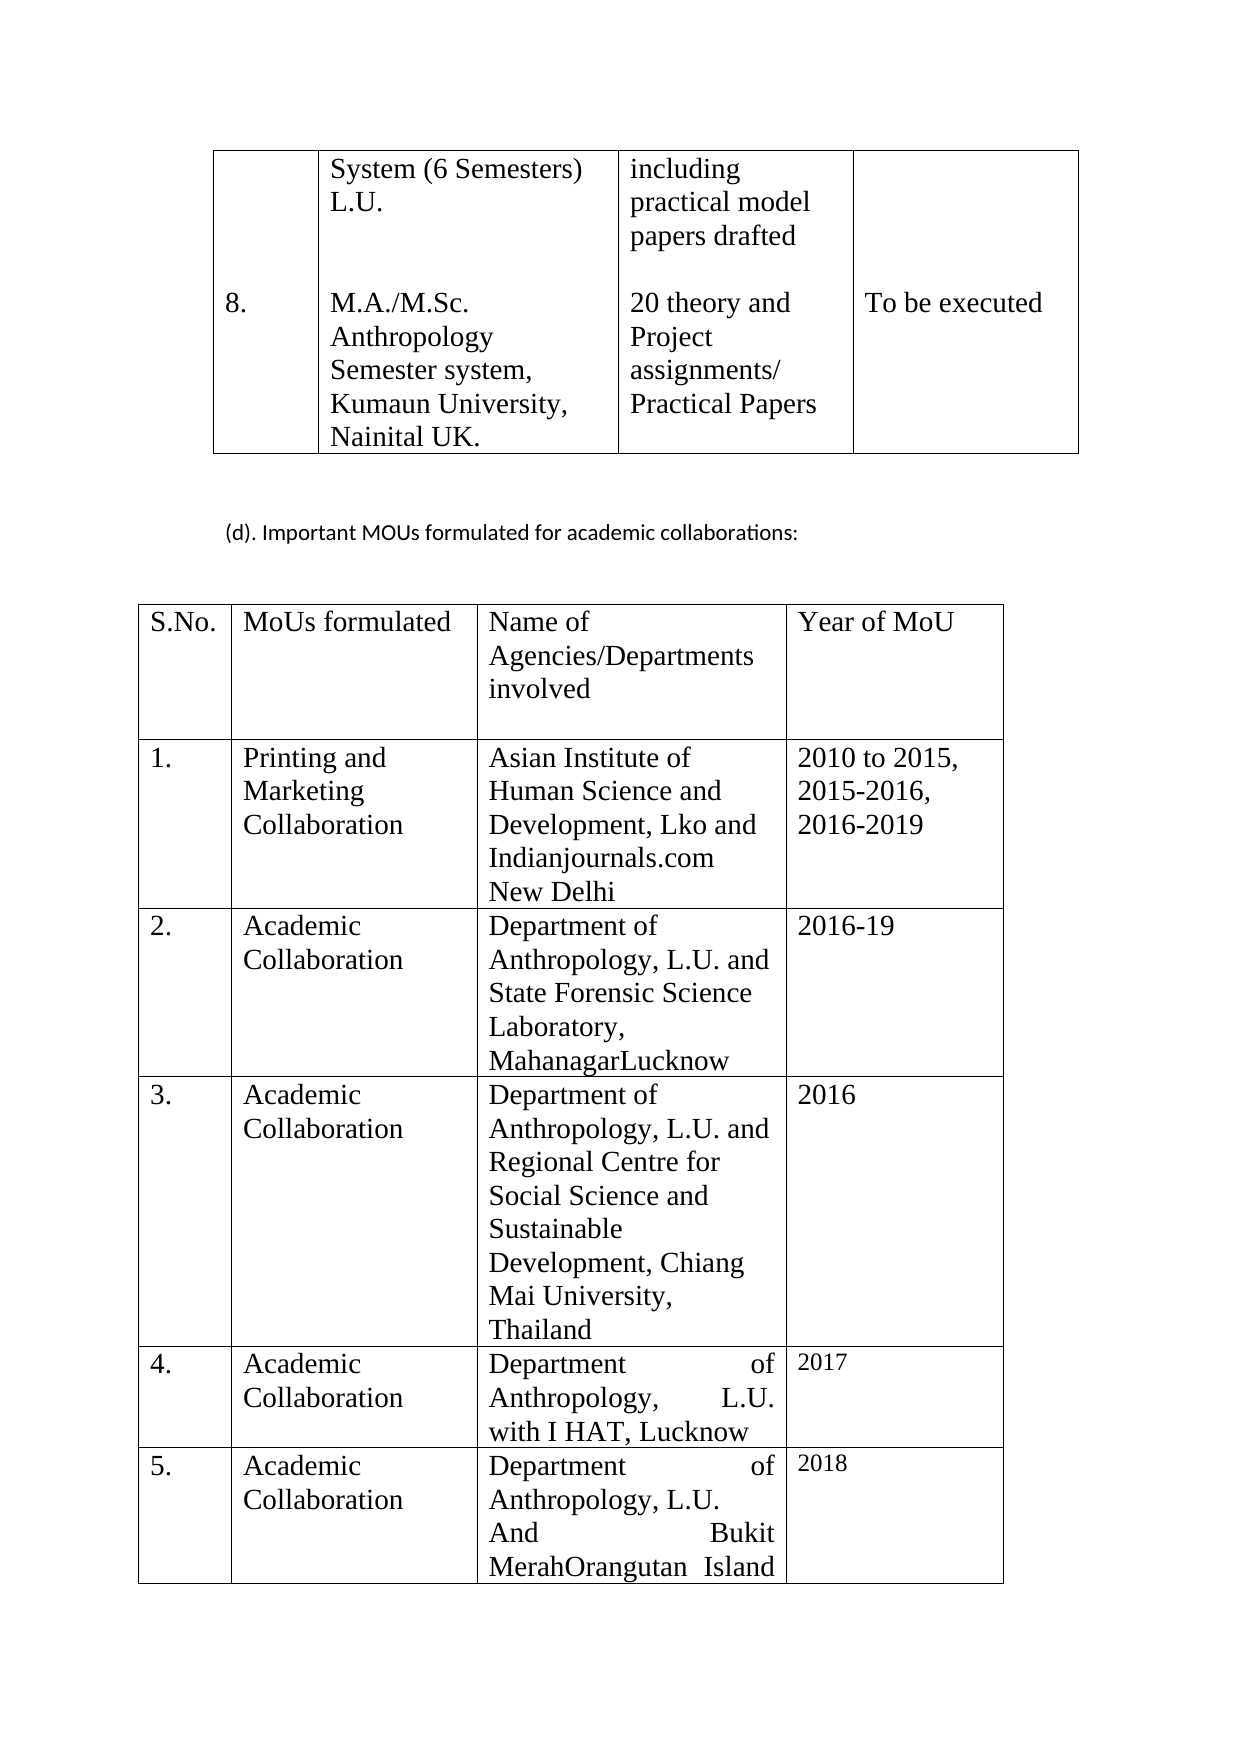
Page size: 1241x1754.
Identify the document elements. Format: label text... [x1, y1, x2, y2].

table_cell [232, 1448, 477, 1582]
table_cell 2. [139, 909, 231, 1076]
table_cell 3. [139, 1077, 231, 1346]
table_cell Department of Anthropology, L.U. with I HAT, Lucknow [478, 1347, 786, 1447]
table_cell 2018 [787, 1448, 1003, 1582]
table_cell 4. [139, 1347, 231, 1447]
table_header MoUs formulated [232, 605, 477, 739]
table_cell Printing and Marketing Collaboration [232, 740, 477, 907]
table_cell 5. [139, 1448, 231, 1582]
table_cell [478, 1448, 786, 1582]
table_cell Department of Anthropology, L.U. and Regional Centre for Social Science and Sustainable Development, Chiang Mai University, Thailand [478, 1077, 786, 1346]
table_header S.No. [139, 605, 231, 739]
table_cell Academic Collaboration [232, 909, 477, 1076]
list (d). Important MOUs formulated for academic collaborations: [225, 518, 1090, 546]
table_header Name of Agencies/Departments involved [478, 605, 786, 739]
table_cell 7. 8. [214, 151, 318, 453]
table_cell 2017 [787, 1347, 1003, 1447]
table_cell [854, 151, 1078, 453]
table_cell Department of Anthropology, L.U. and State Forensic Science Laboratory, MahanagarLucknow [478, 909, 786, 1076]
table_cell Academic Collaboration [232, 1077, 477, 1346]
table_cell Asian Institute of Human Science and Development, Lko and Indianjournals.com New Delhi [478, 740, 786, 907]
table_cell 2016 [787, 1077, 1003, 1346]
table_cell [319, 151, 618, 453]
table_cell 2016-19 [787, 909, 1003, 1076]
table_cell Academic Collaboration [232, 1347, 477, 1447]
table_cell 1. [139, 740, 231, 907]
table_header Year of MoU [787, 605, 1003, 739]
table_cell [619, 151, 853, 453]
table_cell 2010 to 2015, 2015-2016, 2016-2019 [787, 740, 1003, 907]
